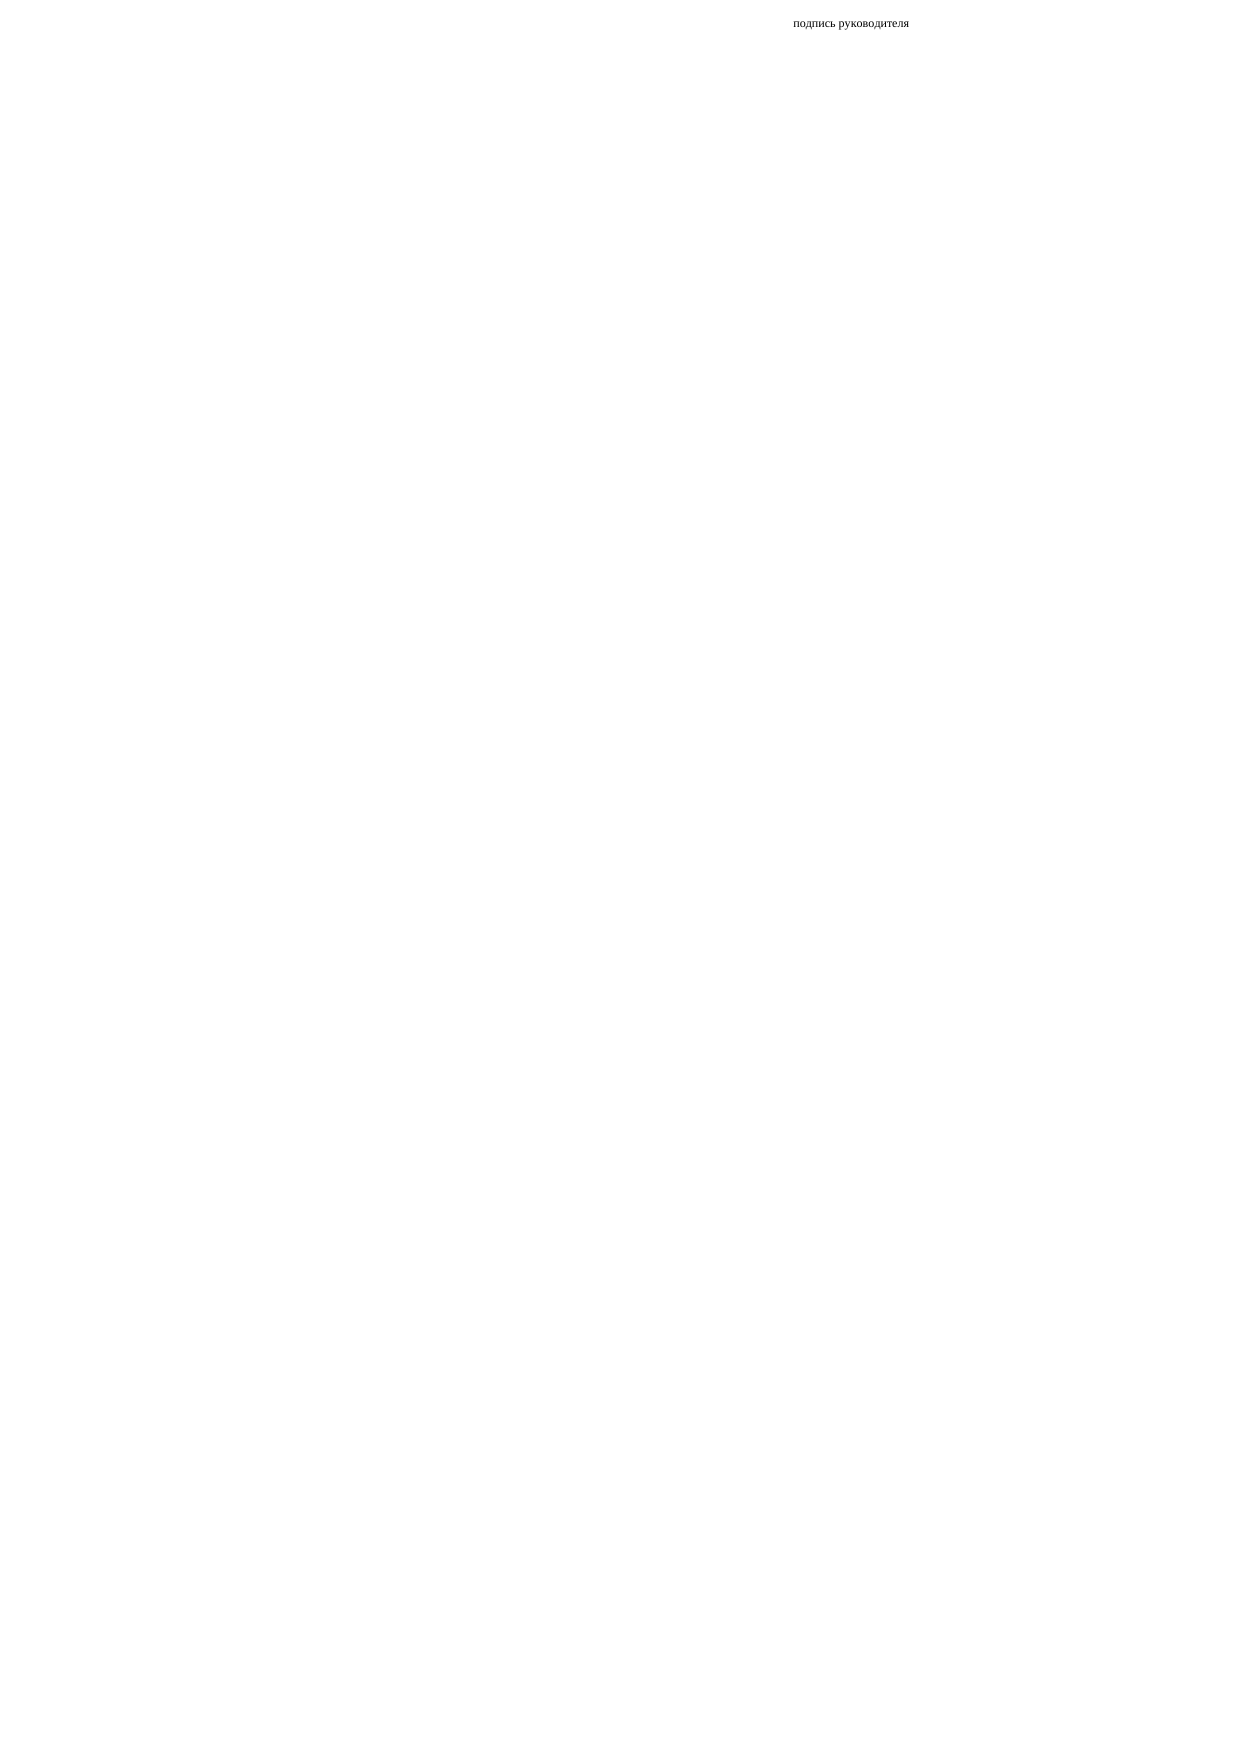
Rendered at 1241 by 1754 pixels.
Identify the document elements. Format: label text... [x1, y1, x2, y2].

text подпись руководителя [118, 15, 1181, 40]
